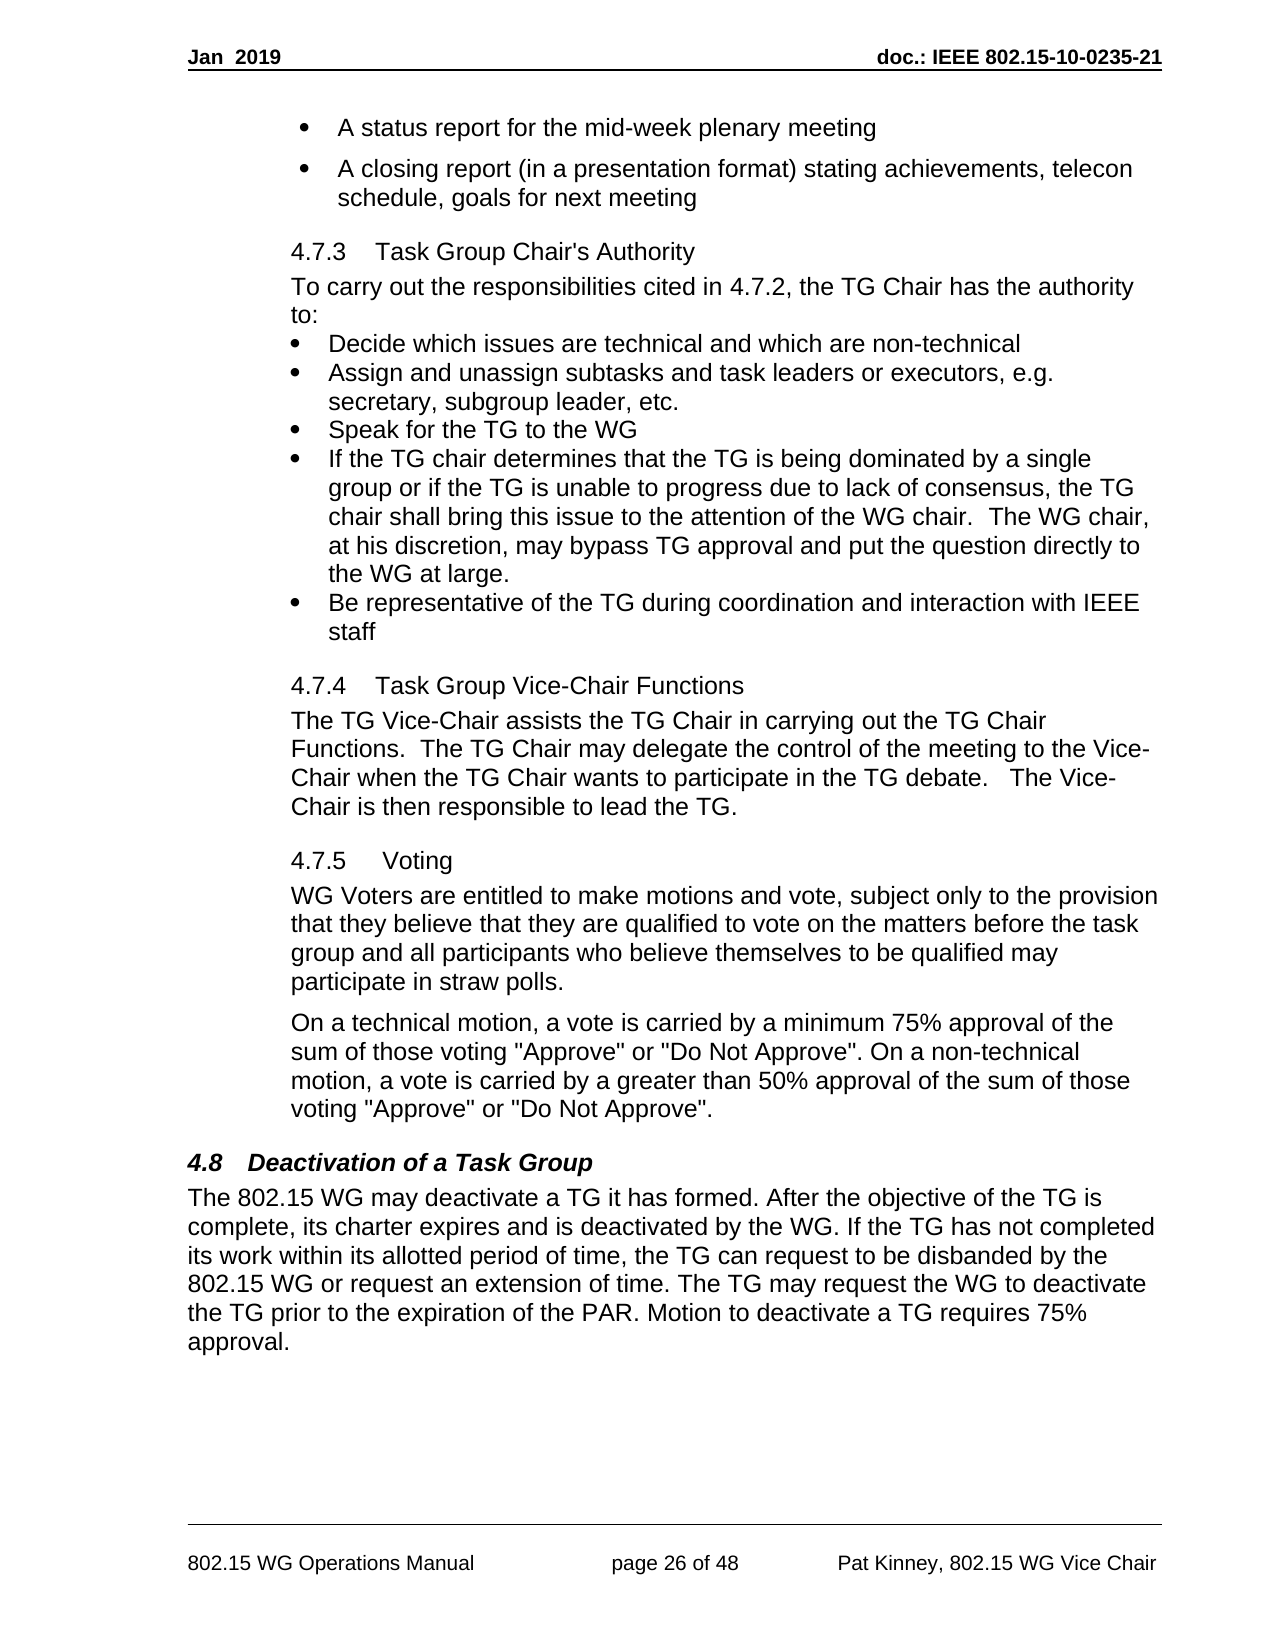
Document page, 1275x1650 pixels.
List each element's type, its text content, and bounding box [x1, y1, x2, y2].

list Speak for the TG to the WG [291, 415, 1162, 444]
subtitle Voting [291, 846, 1162, 874]
text The TG Vice-Chair assists the TG Chair in carrying out the TG Chair Functions. The TG Chair may delegate the control of the meeting to the Vice-Chair when the TG Chair wants to participate in the TG debate. The Vice-Chair is then responsible to lead the TG. [291, 706, 1162, 821]
list A status report for the mid-week plenary meeting [300, 112, 1162, 141]
list A closing report (in a presentation format) stating achievements, telecon schedule, goals for next meeting [300, 154, 1162, 211]
text To carry out the responsibilities cited in 4.7.2, the TG Chair has the authority to: [291, 271, 1162, 329]
text WG Voters are entitled to make motions and vote, subject only to the provision that they believe that they are qualified to vote on the matters before the task group and all participants who believe themselves to be qualified may participate in straw polls. [291, 881, 1162, 996]
list Decide which issues are technical and which are non-technical [291, 329, 1162, 358]
list Assign and unassign subtasks and task leaders or executors, e.g. secretary, subgroup leader, etc. [291, 358, 1162, 415]
text On a technical motion, a vote is carried by a minimum 75% approval of the sum of those voting "Approve" or "Do Not Approve". On a non-technical motion, a vote is carried by a greater than 50% approval of the sum of those voting "Approve" or "Do Not Approve". [291, 1008, 1162, 1123]
text The 802.15 WG may deactivate a TG it has formed. After the objective of the TG is complete, its charter expires and is deactivated by the WG. If the TG has not completed its work within its allotted period of time, the TG can request to be disbanded by the 802.15 WG or request an extension of time. The TG may request the WG to deactivate the TG prior to the expiration of the PAR. Motion to deactivate a TG requires 75% approval. [187, 1183, 1162, 1356]
subtitle Task Group Chair's Authority [291, 236, 1162, 265]
subtitle Deactivation of a Task Group [187, 1148, 1162, 1177]
list Be representative of the TG during coordination and interaction with IEEE staff [291, 588, 1162, 646]
subtitle Task Group Vice-Chair Functions [291, 671, 1162, 699]
list If the TG chair determines that the TG is being dominated by a single group or if the TG is unable to progress due to lack of consensus, the TG chair shall bring this issue to the attention of the WG chair. The WG chair, at his discretion, may bypass TG approval and put the question directly to the WG at large. [291, 444, 1162, 588]
